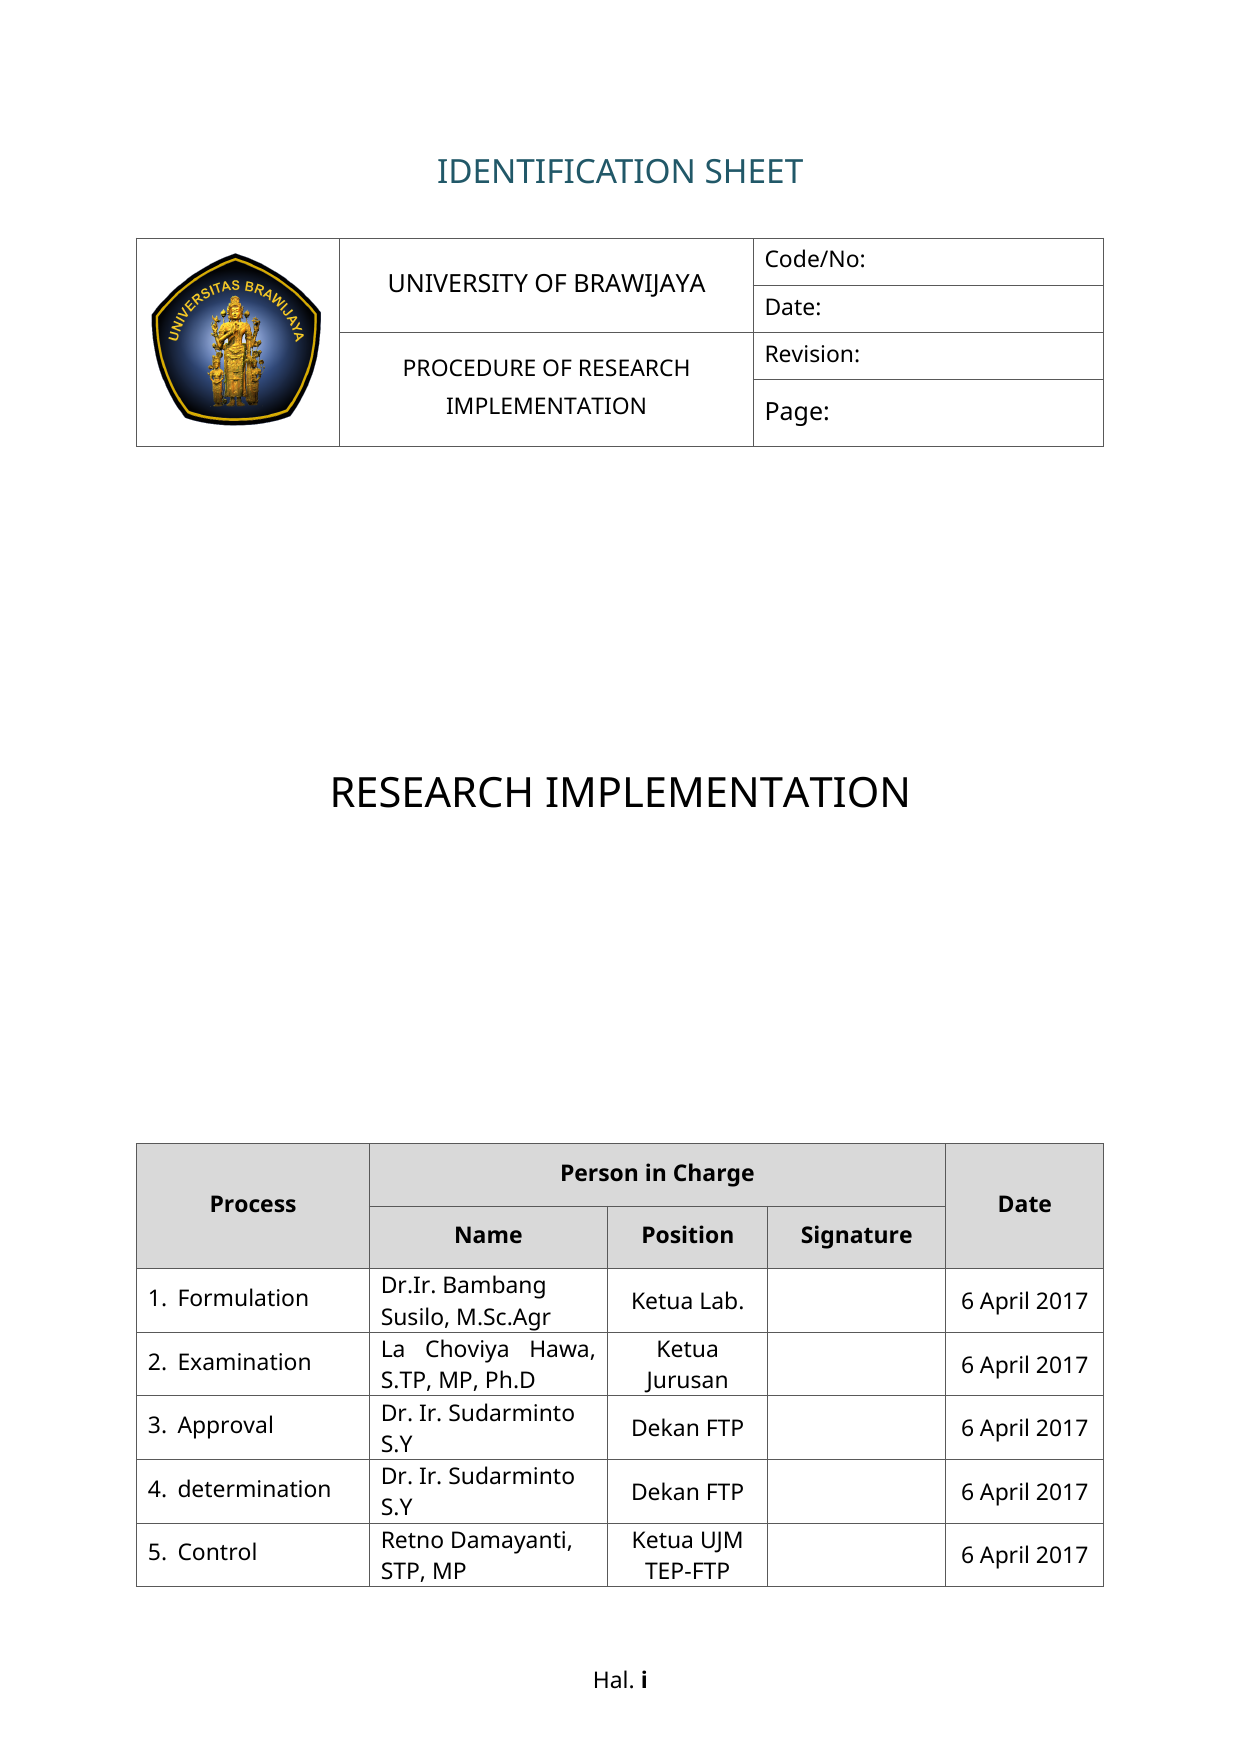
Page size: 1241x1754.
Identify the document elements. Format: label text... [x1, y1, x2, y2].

table_cell Date: [754, 286, 1103, 332]
text RESEARCH IMPLEMENTATION [148, 763, 1092, 819]
table_cell Dr.Ir. Bambang Susilo, M.Sc.Agr [370, 1269, 607, 1332]
table_cell determination [137, 1460, 369, 1522]
table_header Code/No: [754, 239, 1103, 285]
table_cell 6 April 2017 [946, 1396, 1103, 1459]
table_cell Position [608, 1207, 767, 1268]
table_cell [768, 1333, 945, 1395]
table_cell Dekan FTP [608, 1460, 767, 1522]
table_cell Signature [768, 1207, 945, 1268]
table_cell 6 April 2017 [946, 1524, 1103, 1586]
table_cell Retno Damayanti, STP, MP [370, 1524, 607, 1586]
table_header Person in Charge [370, 1144, 945, 1206]
table_cell Dr. Ir. Sudarminto S.Y [370, 1396, 607, 1459]
picture [147, 251, 324, 429]
table_cell Control [137, 1524, 369, 1586]
table_cell Ketua UJM TEP-FTP [608, 1524, 767, 1586]
table_cell Approval [137, 1396, 369, 1459]
table_cell Revision: [754, 333, 1103, 379]
table_cell 6 April 2017 [946, 1333, 1103, 1395]
table_cell Name [370, 1207, 607, 1268]
table_cell Formulation [137, 1269, 369, 1332]
table_header [137, 239, 339, 446]
subtitle IDENTIFICATION SHEET [148, 148, 1092, 193]
table_cell [768, 1524, 945, 1586]
table_cell 6 April 2017 [946, 1269, 1103, 1332]
table_cell Ketua Lab. [608, 1269, 767, 1332]
table_cell La Choviya Hawa, S.TP, MP, Ph.D [370, 1333, 607, 1395]
table_cell Dr. Ir. Sudarminto S.Y [370, 1460, 607, 1522]
table_cell PROCEDURE OF RESEARCH IMPLEMENTATION [340, 333, 753, 446]
table_cell Dekan FTP [608, 1396, 767, 1459]
table_cell [768, 1396, 945, 1459]
table_cell Examination [137, 1333, 369, 1395]
table_header UNIVERSITY OF BRAWIJAYA [340, 239, 753, 332]
table_cell Page: [754, 380, 1103, 446]
table_header Date [946, 1144, 1103, 1268]
table_header Process [137, 1144, 369, 1268]
table_cell 6 April 2017 [946, 1460, 1103, 1522]
table_cell Ketua Jurusan [608, 1333, 767, 1395]
table_cell [768, 1460, 945, 1522]
table_cell [768, 1269, 945, 1332]
